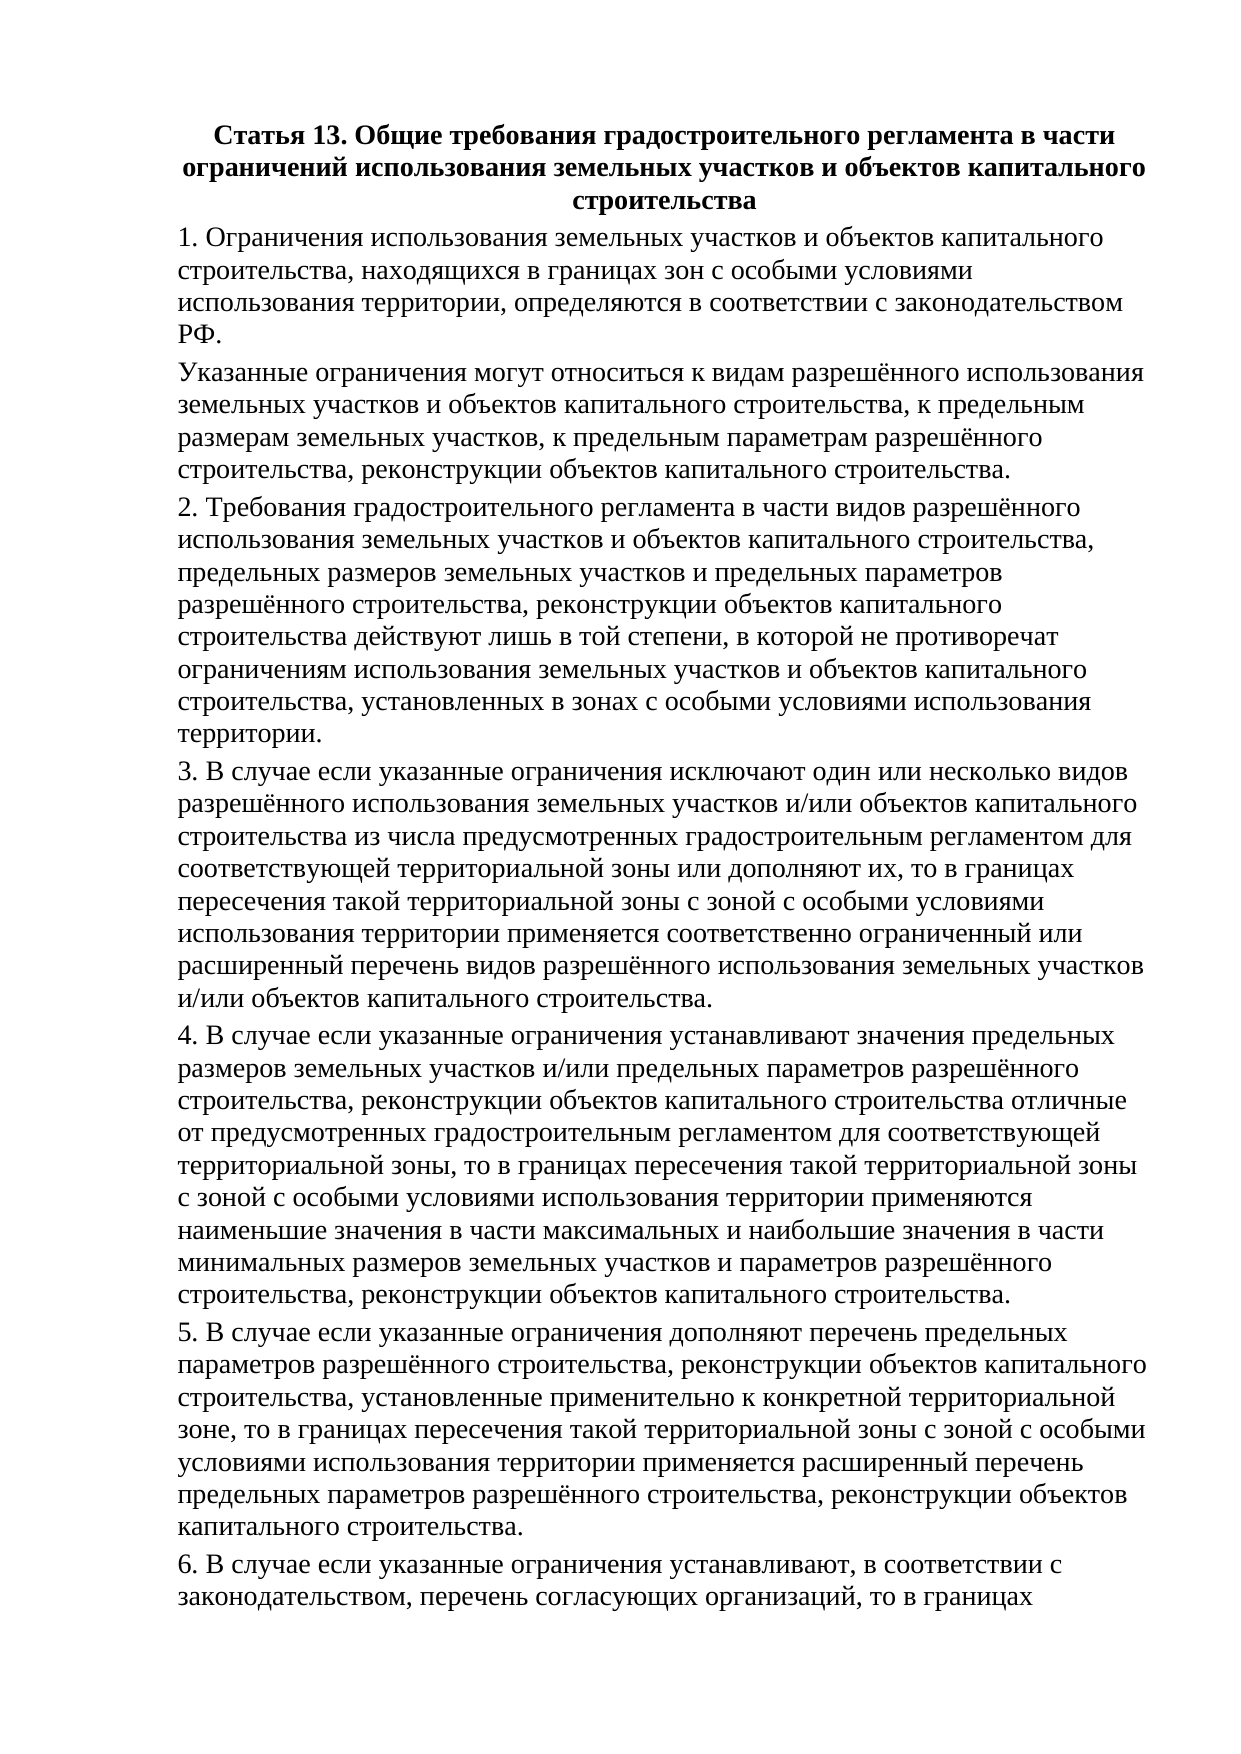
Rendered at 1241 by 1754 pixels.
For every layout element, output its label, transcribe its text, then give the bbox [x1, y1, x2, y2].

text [177, 1547, 1152, 1612]
text Указанные ограничения могут относиться к видам разрешённого использования земельных участков и объектов капитального строительства, к предельным размерам земельных участков, к предельным параметрам разрешённого строительства, реконструкции объектов капитального строительства. [177, 355, 1152, 485]
text 2. Требования градостроительного регламента в части видов разрешённого использования земельных участков и объектов капитального строительства, предельных размеров земельных участков и предельных параметров разрешённого строительства, реконструкции объектов капитального строительства действуют лишь в той степени, в которой не противоречат ограничениям использования земельных участков и объектов капитального строительства, установленных в зонах с особыми условиями использования территории. [177, 490, 1152, 749]
text 4. В случае если указанные ограничения устанавливают значения предельных размеров земельных участков и/или предельных параметров разрешённого строительства, реконструкции объектов капитального строительства отличные от предусмотренных градостроительным регламентом для соответствующей территориальной зоны, то в границах пересечения такой территориальной зоны с зоной с особыми условиями использования территории применяются наименьшие значения в части максимальных и наибольшие значения в части минимальных размеров земельных участков и параметров разрешённого строительства, реконструкции объектов капитального строительства. [177, 1018, 1152, 1310]
text Статья 13. Общие требования градостроительного регламента в части ограничений использования земельных участков и объектов капитального строительства [177, 118, 1152, 215]
text 1. Ограничения использования земельных участков и объектов капитального строительства, находящихся в границах зон с особыми условиями использования территории, определяются в соответствии с законодательством РФ. [177, 220, 1152, 350]
text 5. В случае если указанные ограничения дополняют перечень предельных параметров разрешённого строительства, реконструкции объектов капитального строительства, установленные применительно к конкретной территориальной зоне, то в границах пересечения такой территориальной зоны с зоной с особыми условиями использования территории применяется расширенный перечень предельных параметров разрешённого строительства, реконструкции объектов капитального строительства. [177, 1315, 1152, 1542]
text 3. В случае если указанные ограничения исключают один или несколько видов разрешённого использования земельных участков и/или объектов капитального строительства из числа предусмотренных градостроительным регламентом для соответствующей территориальной зоны или дополняют их, то в границах пересечения такой территориальной зоны с зоной с особыми условиями использования территории применяется соответственно ограниченный или расширенный перечень видов разрешённого использования земельных участков и/или объектов капитального строительства. [177, 754, 1152, 1013]
